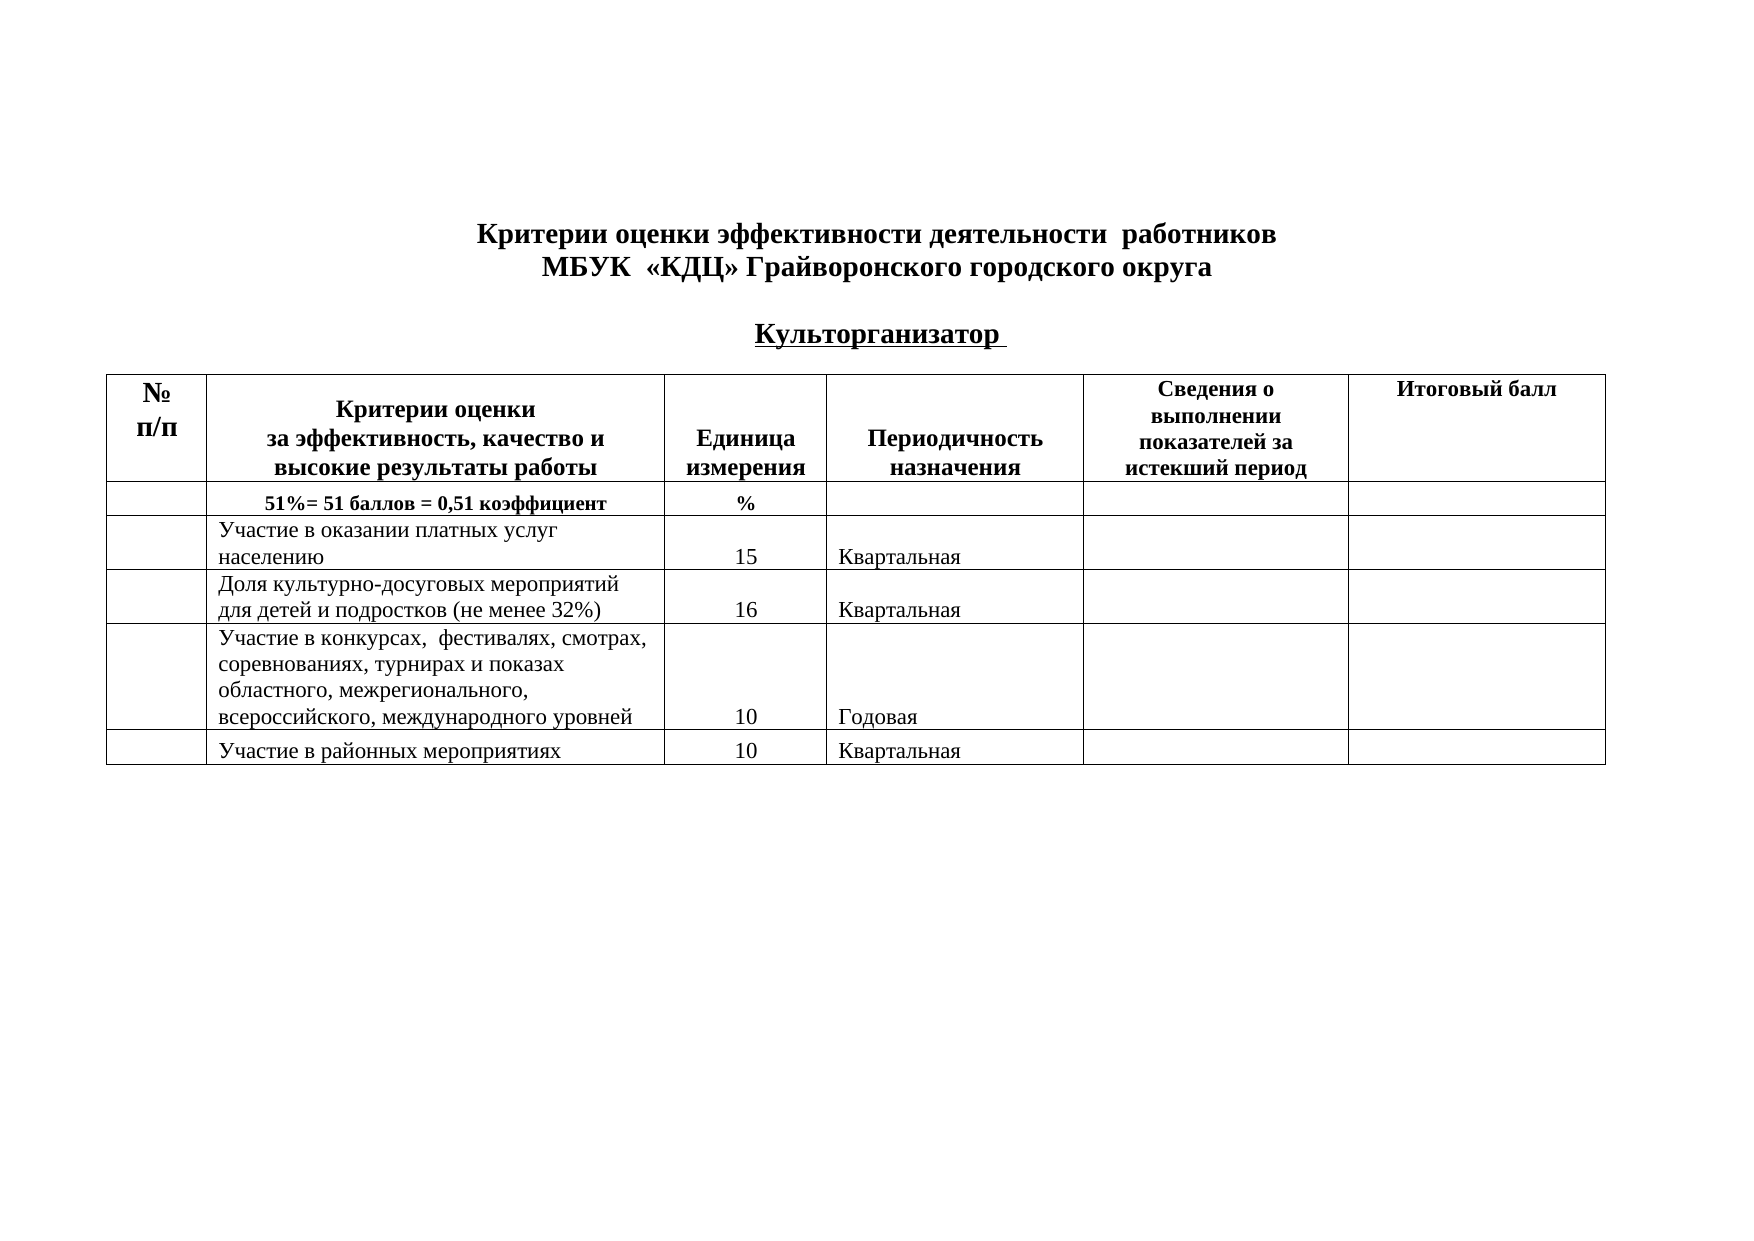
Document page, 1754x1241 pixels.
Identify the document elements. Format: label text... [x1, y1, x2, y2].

table_cell [1349, 516, 1605, 569]
table_cell [1349, 624, 1605, 729]
table_cell [1349, 570, 1605, 623]
table_cell Квартальная [827, 570, 1083, 623]
table_header № п/п [107, 375, 206, 481]
table_cell [1084, 624, 1348, 729]
text Культорганизатор [118, 317, 1636, 350]
table_cell % [665, 482, 826, 515]
table_cell Участие в конкурсах, фестивалях, смотрах, соревнованиях, турнирах и показах областного, межрегионального, всероссийского, международного уровней [207, 624, 664, 729]
table_cell Квартальная [827, 516, 1083, 569]
table_cell 51%= 51 баллов = 0,51 коэффициент [207, 482, 664, 515]
table_cell [107, 730, 206, 764]
table_cell [107, 624, 206, 729]
table_cell [107, 570, 206, 623]
table_cell [1084, 516, 1348, 569]
table_cell Годовая [827, 624, 1083, 729]
table_cell 16 [665, 570, 826, 623]
text Критерии оценки эффективности деятельности работников [118, 216, 1636, 249]
table_cell Доля культурно-досуговых мероприятий для детей и подростков (не менее 32%) [207, 570, 664, 623]
table_cell [827, 482, 1083, 515]
table_header Итоговый балл [1349, 375, 1605, 481]
table_cell 15 [665, 516, 826, 569]
table_cell 10 [665, 624, 826, 729]
table_header Сведения о выполнении показателей за истекший период [1084, 375, 1348, 481]
table_cell [1349, 730, 1605, 764]
table_cell 10 [665, 730, 826, 764]
table_cell [107, 516, 206, 569]
table_header Единица измерения [665, 375, 826, 481]
table_cell Участие в районных мероприятиях [207, 730, 664, 764]
table_cell [107, 482, 206, 515]
table_cell Участие в оказании платных услуг населению [207, 516, 664, 569]
table_header Периодичность назначения [827, 375, 1083, 481]
table_cell Квартальная [827, 730, 1083, 764]
table_cell [1084, 570, 1348, 623]
text МБУК «КДЦ» Грайворонского городского округа [118, 249, 1636, 283]
table_cell [1084, 730, 1348, 764]
table_header Критерии оценки за эффективность, качество и высокие результаты работы [207, 375, 664, 481]
table_cell [1084, 482, 1348, 515]
table_cell [1349, 482, 1605, 515]
